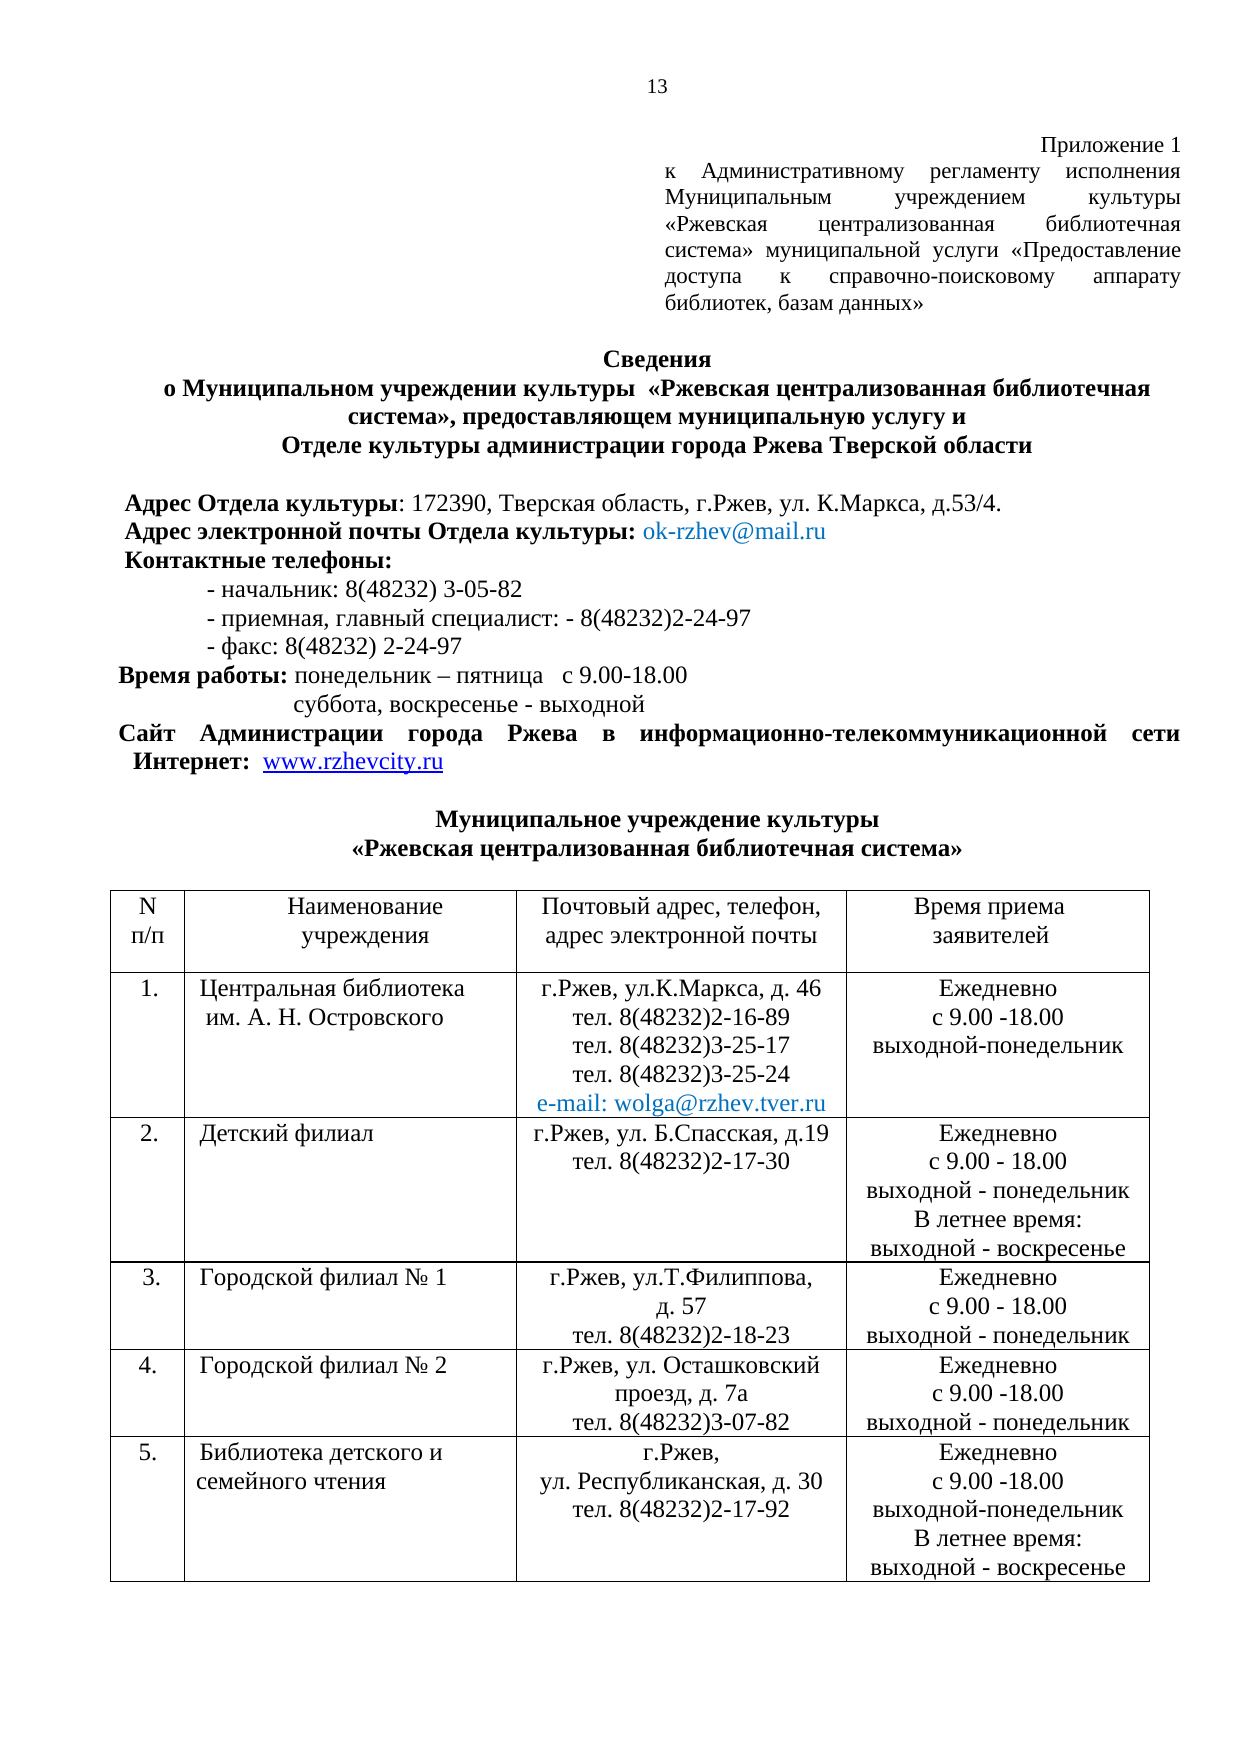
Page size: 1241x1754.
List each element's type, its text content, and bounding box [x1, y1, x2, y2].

table_header N п/п [111, 891, 184, 972]
table_cell Центральная библиотека им. А. Н. Островского [185, 973, 516, 1117]
table_cell г.Ржев, ул. Осташковский проезд, д. 7а тел. 8(48232)3-07-82 [517, 1350, 846, 1436]
text Адрес электронной почты Отдела культуры: ok-rzhev@mail.ru [118, 516, 1181, 545]
text Отделе культуры администрации города Ржева Тверской области [133, 430, 1181, 459]
table_cell г.Ржев, ул.Т.Филиппова, д. 57 тел. 8(48232)2-18-23 [517, 1263, 846, 1349]
table_cell Городской филиал № 2 [185, 1350, 516, 1436]
text Сведения [133, 344, 1181, 373]
table_cell Ежедневно с 9.00 -18.00 выходной-понедельник [847, 973, 1149, 1117]
text - приемная, главный специалист: - 8(48232)2-24-97 [118, 603, 1181, 631]
table_cell г.Ржев, ул. Республиканская, д. 30 тел. 8(48232)2-17-92 [517, 1437, 846, 1581]
table_cell г.Ржев, ул.К.Маркса, д. 46 тел. 8(48232)2-16-89 тел. 8(48232)3-25-17 тел. 8(48232)3-25-24 e-mail: wolga@rzhev.tver.ru [517, 973, 846, 1117]
table_cell Детский филиал [185, 1118, 516, 1261]
table_header Почтовый адрес, телефон, адрес электронной почты [517, 891, 846, 972]
table_cell 5. [111, 1437, 184, 1581]
text Адрес Отдела культуры: 172390, Тверская область, г.Ржев, ул. К.Маркса, д.53/4. [118, 488, 1181, 516]
table_header Наименование учреждения [185, 891, 516, 972]
table_header Время приема заявителей [847, 891, 1149, 972]
table_cell г.Ржев, ул. Б.Спасская, д.19 тел. 8(48232)2-17-30 [517, 1118, 846, 1261]
table_cell 4. [111, 1350, 184, 1436]
table_cell Ежедневно с 9.00 - 18.00 выходной - понедельник В летнее время: выходной - воскресенье [847, 1118, 1149, 1261]
table_cell Ежедневно с 9.00 - 18.00 выходной - понедельник [847, 1263, 1149, 1349]
table_cell 2. [111, 1118, 184, 1261]
text к Административному регламенту исполнения Муниципальным учреждением культуры «Ржевская централизованная библиотечная система» муниципальной услуги «Предоставление доступа к справочно-поисковому аппарату библиотек, базам данных» [664, 157, 1181, 315]
text «Ржевская централизованная библиотечная система» [133, 833, 1181, 861]
table_cell 1. [111, 973, 184, 1117]
text Время работы: понедельник – пятница с 9.00-18.00 [118, 660, 1181, 689]
table_cell 3. [111, 1263, 184, 1349]
text - начальник: 8(48232) 3-05-82 [118, 574, 1181, 603]
table_cell Ежедневно с 9.00 -18.00 выходной - понедельник [847, 1350, 1149, 1436]
text Приложение 1 [664, 131, 1181, 157]
table_cell Ежедневно с 9.00 -18.00 выходной-понедельник В летнее время: выходной - воскресенье [847, 1437, 1149, 1581]
text - факс: 8(48232) 2-24-97 [133, 631, 1181, 660]
table_cell Библиотека детского и семейного чтения [185, 1437, 516, 1581]
text Муниципальное учреждение культуры [133, 804, 1181, 833]
table_cell Городской филиал № 1 [185, 1263, 516, 1349]
text суббота, воскресенье - выходной [118, 689, 1181, 718]
text о Муниципальном учреждении культуры «Ржевская централизованная библиотечная система», предоставляющем муниципальную услугу и [133, 373, 1181, 430]
text Контактные телефоны: [118, 545, 1181, 574]
text Сайт Администрации города Ржева в информационно-телекоммуникационной сети Интернет: www.rzhevcity.ru [118, 718, 1181, 775]
